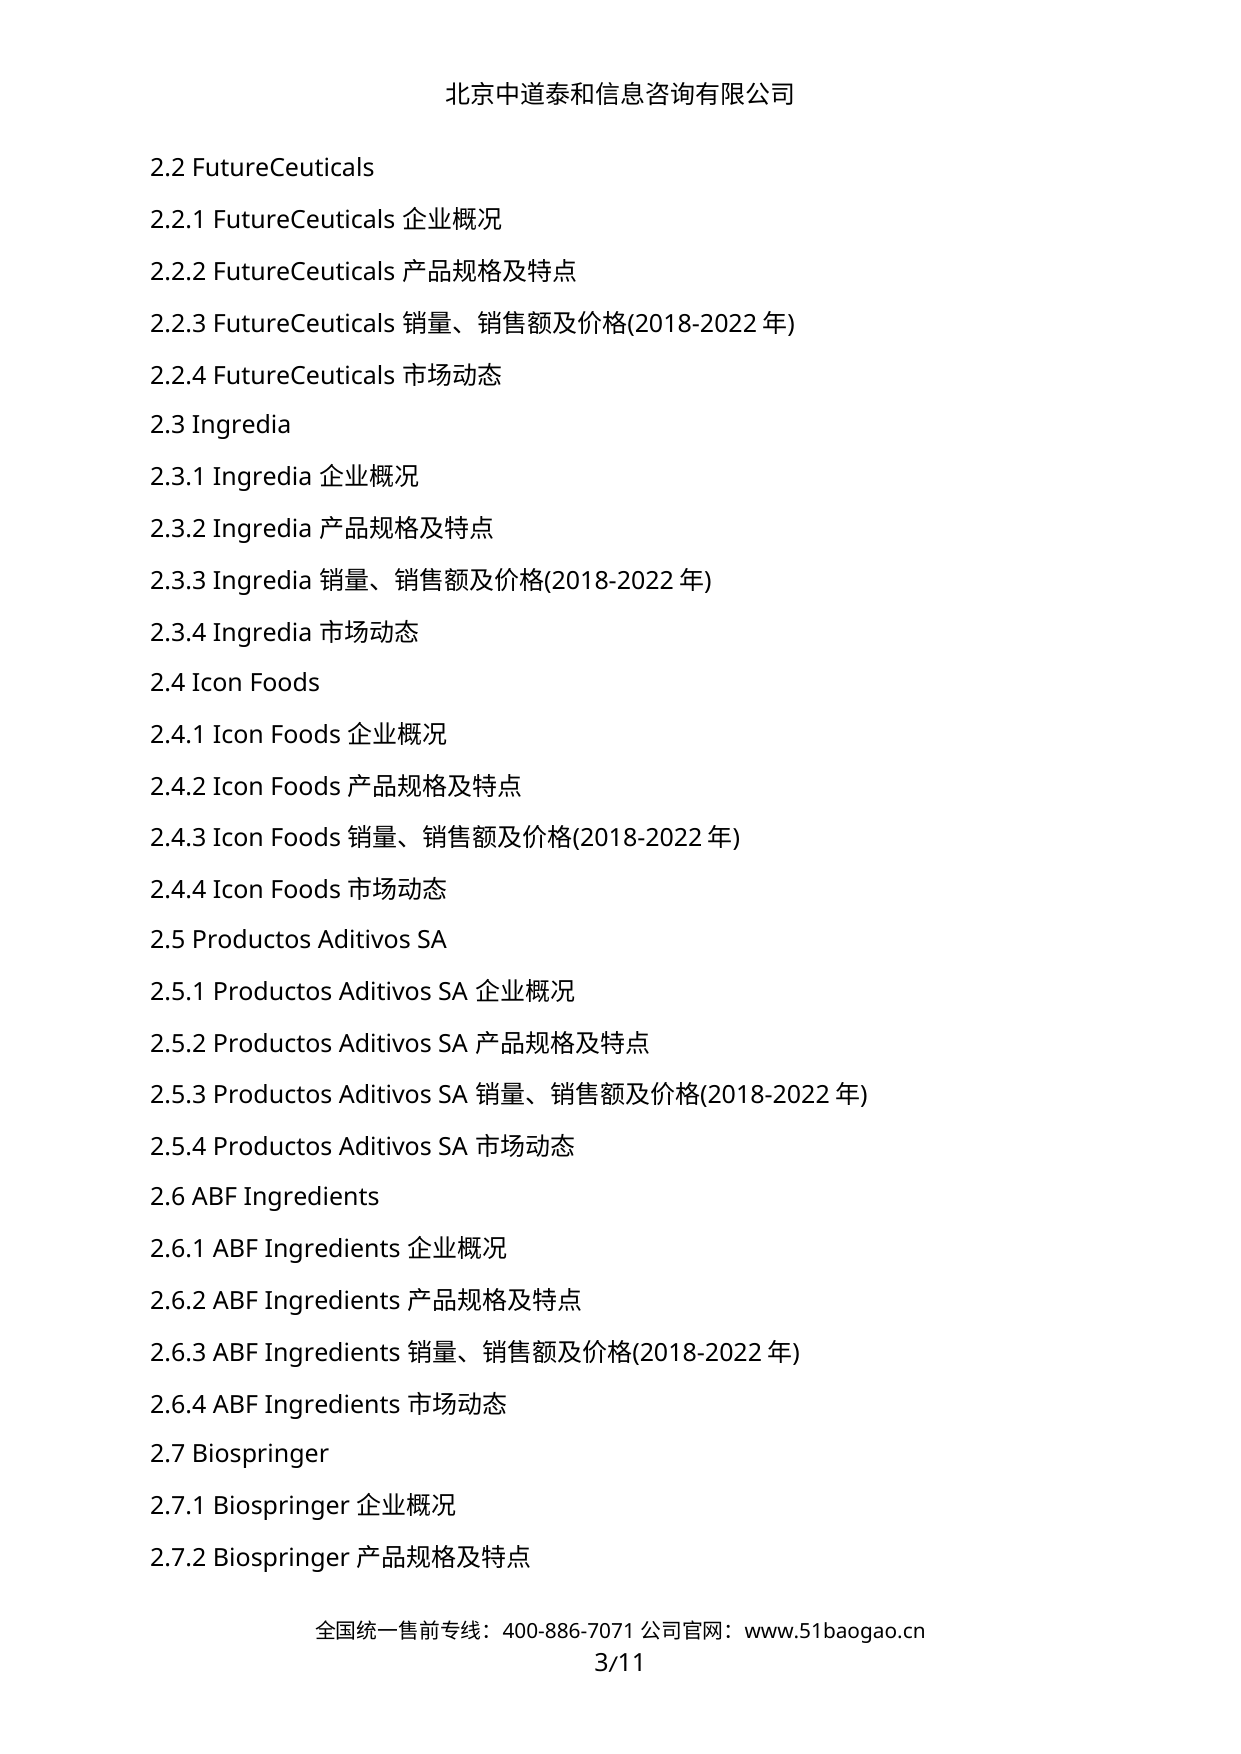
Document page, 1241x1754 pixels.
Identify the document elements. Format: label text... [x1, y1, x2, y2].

text 2.6.2 ABF Ingredients 产品规格及特点 [150, 1280, 1090, 1317]
text 2.2.4 FutureCeuticals 市场动态 [150, 355, 1090, 392]
text 2.2.2 FutureCeuticals 产品规格及特点 [150, 252, 1090, 288]
text 2.2 FutureCeuticals [150, 150, 1090, 184]
text 2.7 Biospringer [150, 1436, 1090, 1470]
text 2.2.1 FutureCeuticals 企业概况 [150, 200, 1090, 236]
text 2.3.4 Ingredia 市场动态 [150, 612, 1090, 649]
text 2.6.1 ABF Ingredients 企业概况 [150, 1228, 1090, 1265]
text 2.5 Productos Aditivos SA [150, 922, 1090, 956]
text 2.3.2 Ingredia 产品规格及特点 [150, 509, 1090, 545]
text 2.4.4 Icon Foods 市场动态 [150, 870, 1090, 906]
text 2.4.3 Icon Foods 销量、销售额及价格(2018-2022年) [150, 818, 1090, 854]
text 2.6.3 ABF Ingredients 销量、销售额及价格(2018-2022年) [150, 1332, 1090, 1368]
text 2.4 Icon Foods [150, 664, 1090, 698]
text 2.6.4 ABF Ingredients 市场动态 [150, 1384, 1090, 1420]
text 2.5.1 Productos Aditivos SA 企业概况 [150, 971, 1090, 1007]
text 2.5.4 Productos Aditivos SA 市场动态 [150, 1127, 1090, 1163]
text 2.3.1 Ingredia 企业概况 [150, 457, 1090, 493]
text 2.4.1 Icon Foods 企业概况 [150, 714, 1090, 750]
text 2.2.3 FutureCeuticals 销量、销售额及价格(2018-2022年) [150, 303, 1090, 340]
text 2.3 Ingredia [150, 407, 1090, 441]
text 2.6 ABF Ingredients [150, 1179, 1090, 1213]
text 2.3.3 Ingredia 销量、销售额及价格(2018-2022年) [150, 561, 1090, 597]
text 2.4.2 Icon Foods 产品规格及特点 [150, 766, 1090, 802]
text 2.7.1 Biospringer 企业概况 [150, 1486, 1090, 1522]
text 2.7.2 Biospringer 产品规格及特点 [150, 1537, 1090, 1574]
text 2.5.3 Productos Aditivos SA 销量、销售额及价格(2018-2022年) [150, 1075, 1090, 1111]
text 2.5.2 Productos Aditivos SA 产品规格及特点 [150, 1023, 1090, 1059]
